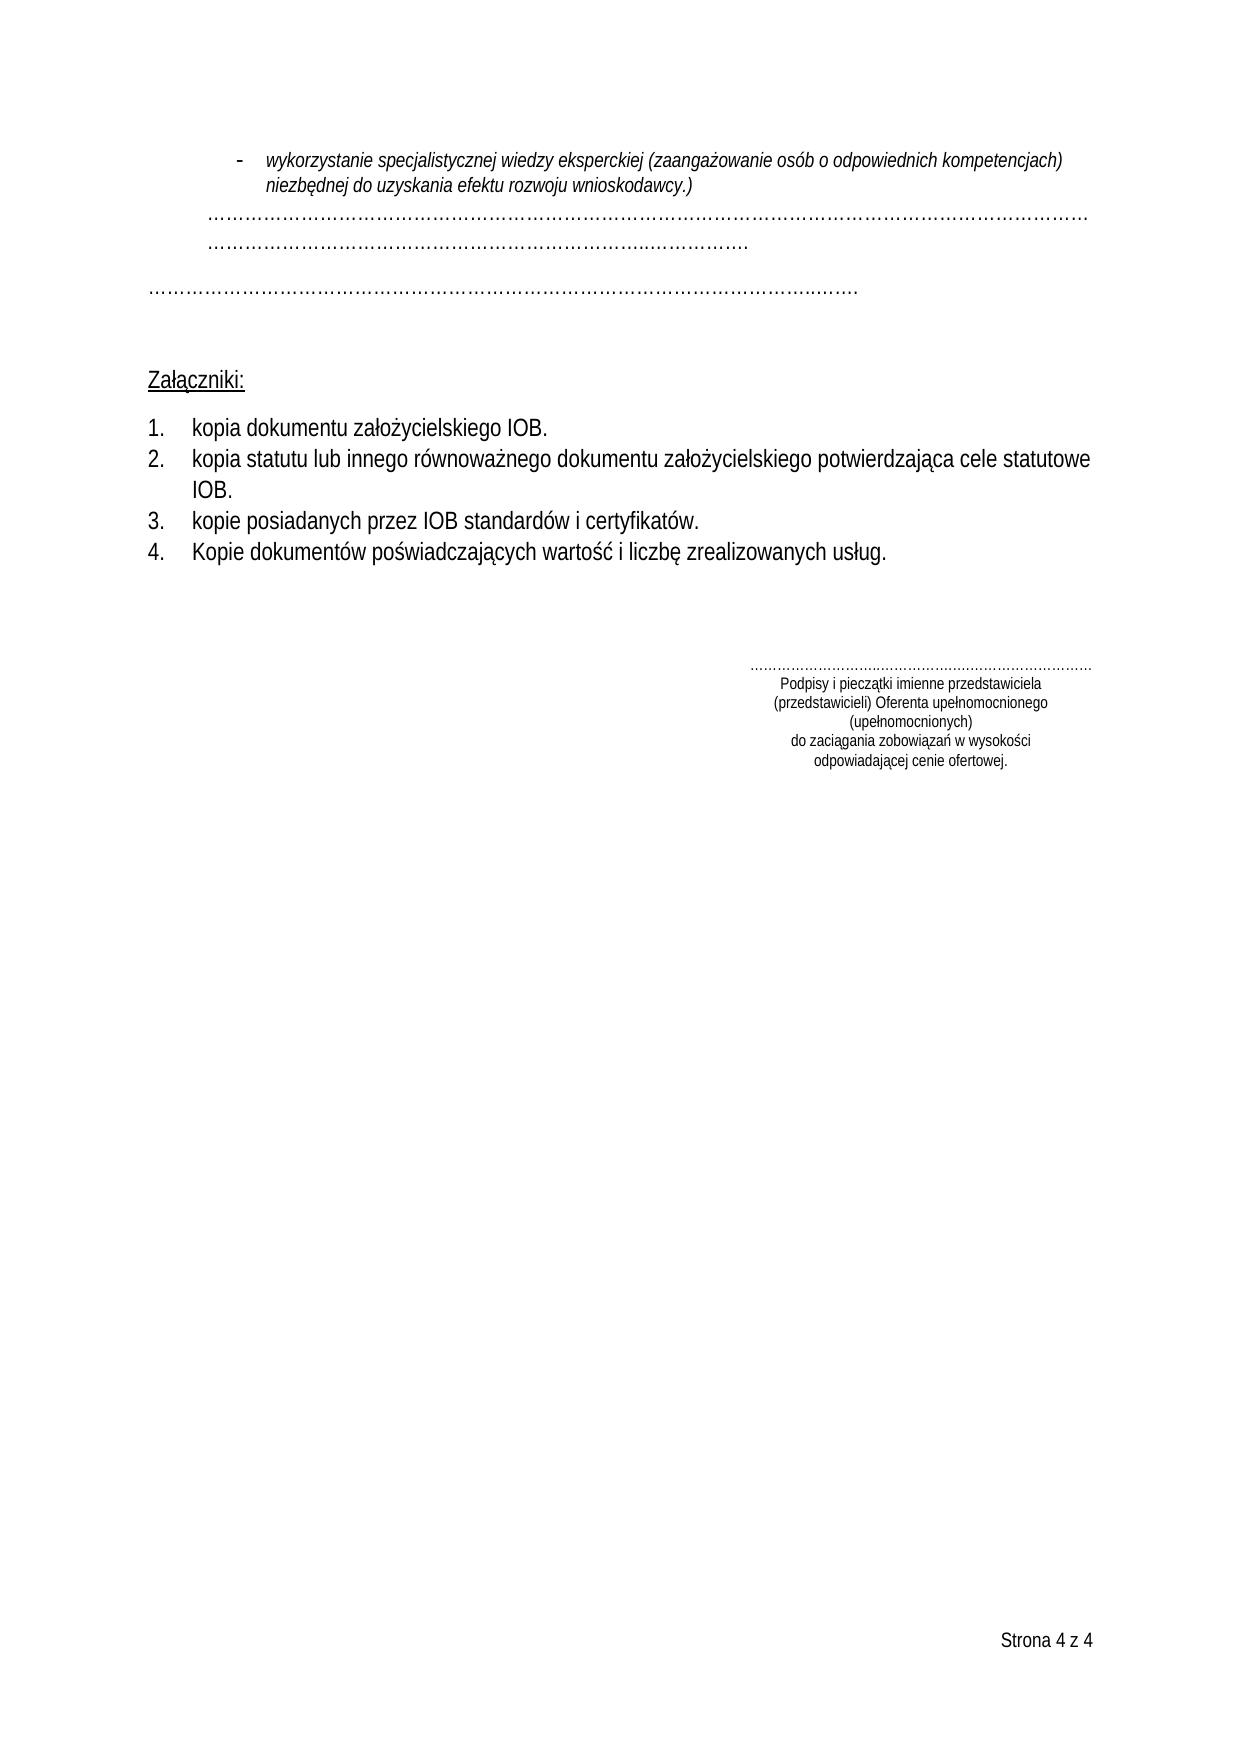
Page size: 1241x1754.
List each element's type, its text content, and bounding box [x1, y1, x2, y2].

text Podpisy i pieczątki imienne przedstawiciela (przedstawicieli) Oferenta upełnomocnionego (upełnomocnionych) [744, 674, 1078, 731]
list …………………………………………………………………………………………………………………………………………………………………………………………..……………. [207, 199, 1093, 254]
list Kopie dokumentów poświadczających wartość i liczbę zrealizowanych usług. [148, 537, 1093, 566]
list wykorzystanie specjalistycznej wiedzy eksperckiej (zaangażowanie osób o odpowiednich kompetencjach) niezbędnej do uzyskania efektu rozwoju wnioskodawcy.) [236, 148, 1093, 197]
list kopia dokumentu założycielskiego IOB. [148, 413, 1093, 442]
list ………………………..…………….….……………………… [223, 654, 1093, 674]
list kopia statutu lub innego równoważnego dokumentu założycielskiego potwierdzająca cele statutowe IOB. [148, 444, 1093, 504]
text Załączniki: [148, 366, 1093, 394]
text do zaciągania zobowiązań w wysokości odpowiadającej cenie ofertowej. [744, 731, 1078, 769]
list kopie posiadanych przez IOB standardów i certyfikatów. [148, 506, 1093, 534]
text ……………………………………………………………………………………………..……. [148, 273, 1093, 299]
